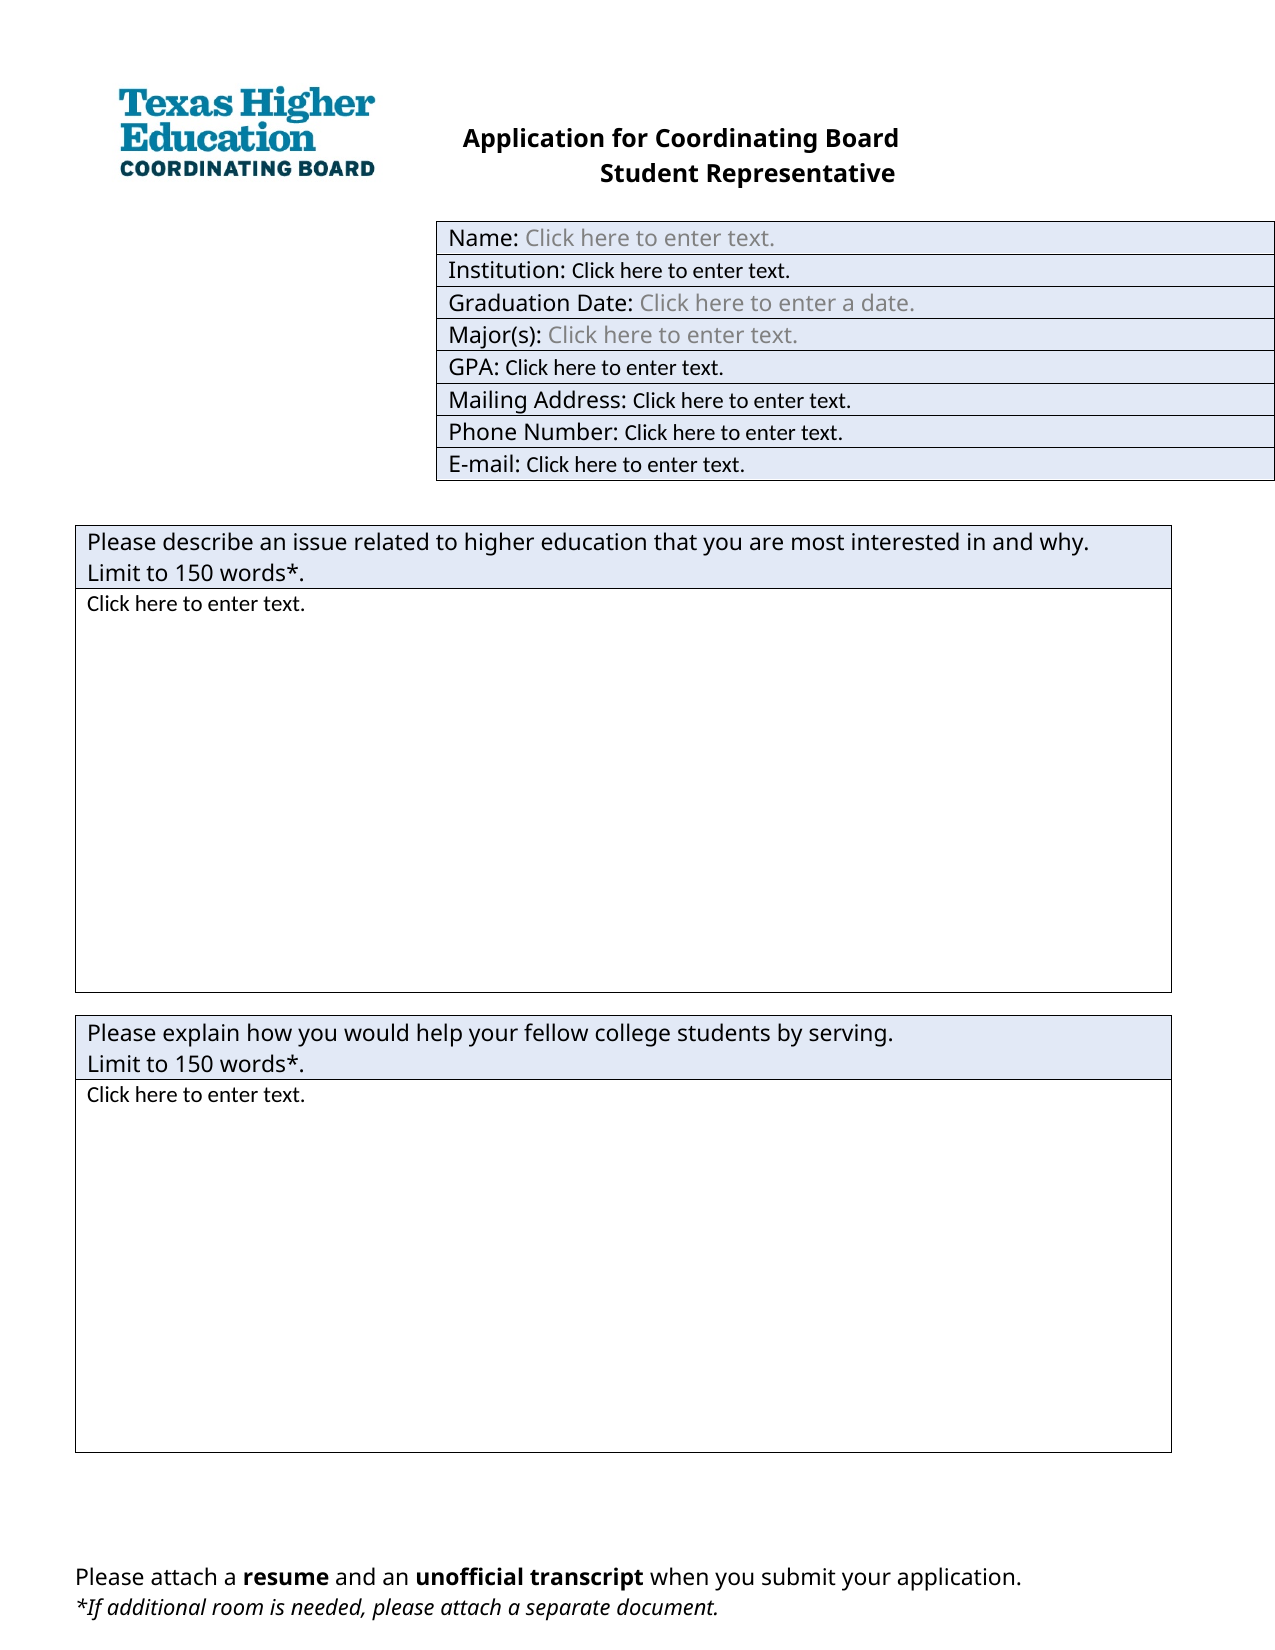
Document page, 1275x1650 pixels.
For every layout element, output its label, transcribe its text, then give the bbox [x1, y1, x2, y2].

picture [75, 46, 418, 219]
table_cell Phone Number: [437, 416, 1274, 447]
table_header Please describe an issue related to higher education that you are most interested in and why. Limit to 150 words*. [76, 526, 1171, 588]
table_cell Graduation Date: [437, 287, 1274, 318]
table_cell Institution: [437, 255, 1274, 286]
table_cell GPA: [437, 351, 1274, 383]
table_cell Mailing Address: [437, 384, 1274, 415]
table_header Please explain how you would help your fellow college students by serving. Limit to 150 words*. [76, 1016, 1171, 1079]
table_cell E-mail: [437, 448, 1274, 479]
text Application for Coordinating Board [418, 121, 1200, 155]
table_header Name: [437, 222, 1274, 253]
table_cell [76, 1080, 1171, 1452]
text Student Representative [418, 155, 1200, 189]
table_cell Major(s): [437, 319, 1274, 350]
table_cell [76, 589, 1171, 992]
